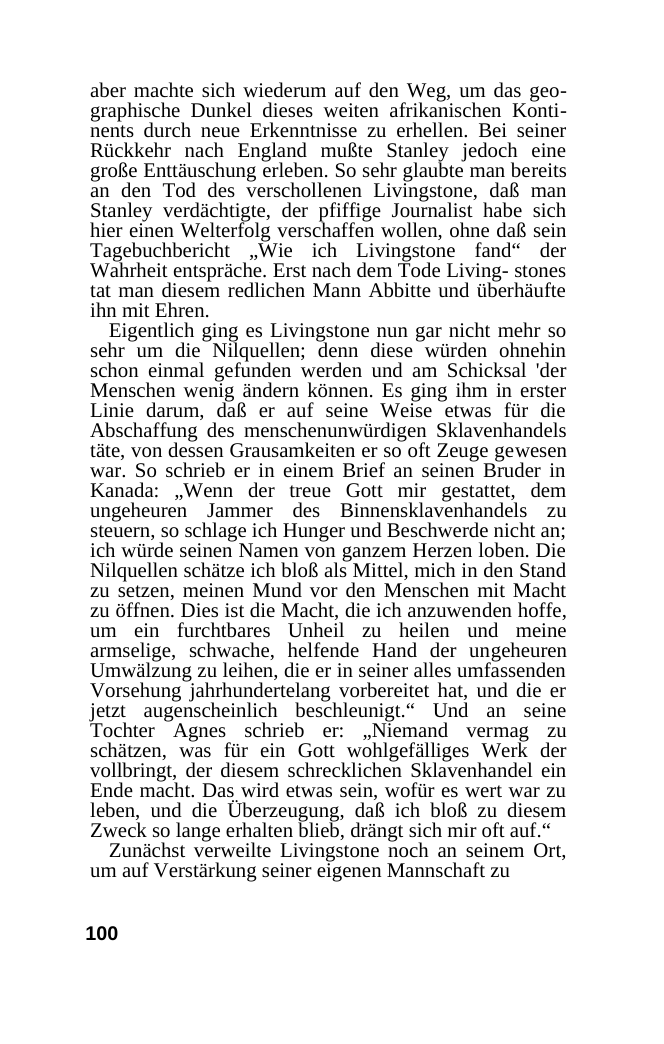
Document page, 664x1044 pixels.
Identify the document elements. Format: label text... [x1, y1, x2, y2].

text 100 [85, 924, 118, 944]
text Zunächst verweilte Livingstone noch an seinem Ort, um auf Verstärkung seiner eigenen Mannschaft zu [90, 841, 567, 881]
text aber machte sich wiederum auf den Weg, um das geographische Dunkel dieses weiten afrikanischen Kontinents durch neue Erkenntnisse zu erhellen. Bei seiner Rückkehr nach England mußte Stanley jedoch eine große Enttäuschung erleben. So sehr glaubte man bereits an den Tod des verschollenen Livingstone, daß man Stanley verdächtigte, der pfiffige Journalist habe sich hier einen Welterfolg verschaffen wollen, ohne daß sein Tagebuchbericht „Wie ich Livingstone fand“ der Wahrheit entspräche. Erst nach dem Tode Living- stones tat man diesem redlichen Mann Abbitte und überhäufte ihn mit Ehren. [90, 81, 567, 321]
text Eigentlich ging es Livingstone nun gar nicht mehr so sehr um die Nilquellen; denn diese würden ohnehin schon einmal gefunden werden und am Schicksal 'der Menschen wenig ändern können. Es ging ihm in erster Linie darum, daß er auf seine Weise etwas für die Abschaffung des menschenunwürdigen Sklavenhandels täte, von dessen Grausamkeiten er so oft Zeuge gewesen war. So schrieb er in einem Brief an seinen Bruder in Kanada: „Wenn der treue Gott mir gestattet, dem ungeheuren Jammer des Binnensklavenhandels zu steuern, so schlage ich Hunger und Beschwerde nicht an; ich würde seinen Namen von ganzem Herzen loben. Die Nilquellen schätze ich bloß als Mittel, mich in den Stand zu setzen, meinen Mund vor den Menschen mit Macht zu öffnen. Dies ist die Macht, die ich anzuwenden hoffe, um ein furchtbares Unheil zu heilen und meine armselige, schwache, helfende Hand der ungeheuren Umwälzung zu leihen, die er in seiner alles umfassenden Vorsehung jahrhundertelang vorbereitet hat, und die er jetzt augenscheinlich beschleunigt.“ Und an seine Tochter Agnes schrieb er: „Niemand vermag zu schätzen, was für ein Gott wohlgefälliges Werk der vollbringt, der diesem schrecklichen Sklavenhandel ein Ende macht. Das wird etwas sein, wofür es wert war zu leben, und die Überzeugung, daß ich bloß zu diesem Zweck so lange erhalten blieb, drängt sich mir oft auf.“ [90, 321, 567, 841]
